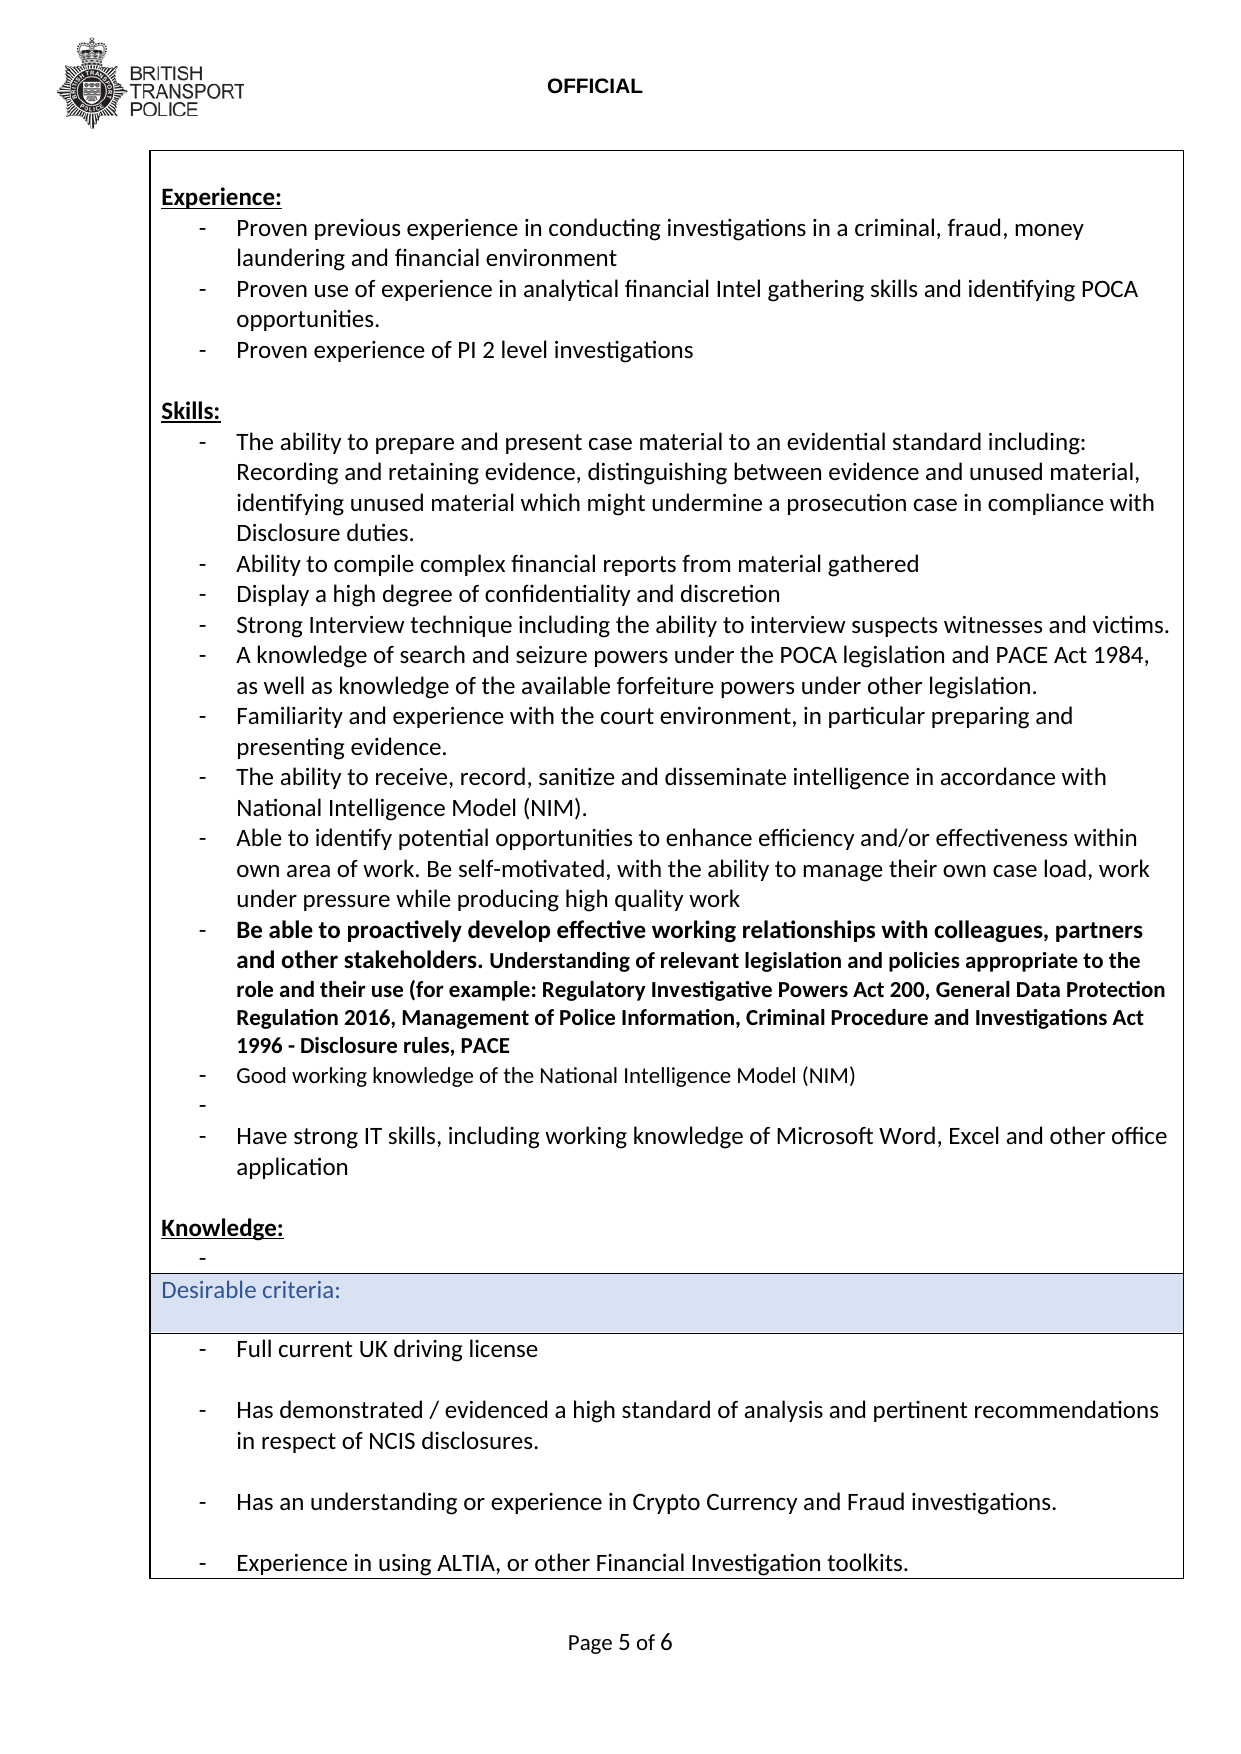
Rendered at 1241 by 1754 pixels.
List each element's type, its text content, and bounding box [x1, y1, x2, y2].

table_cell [151, 1334, 1183, 1578]
table_cell Desirable criteria: [151, 1274, 1183, 1332]
picture [56, 37, 244, 128]
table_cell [151, 151, 1183, 1273]
